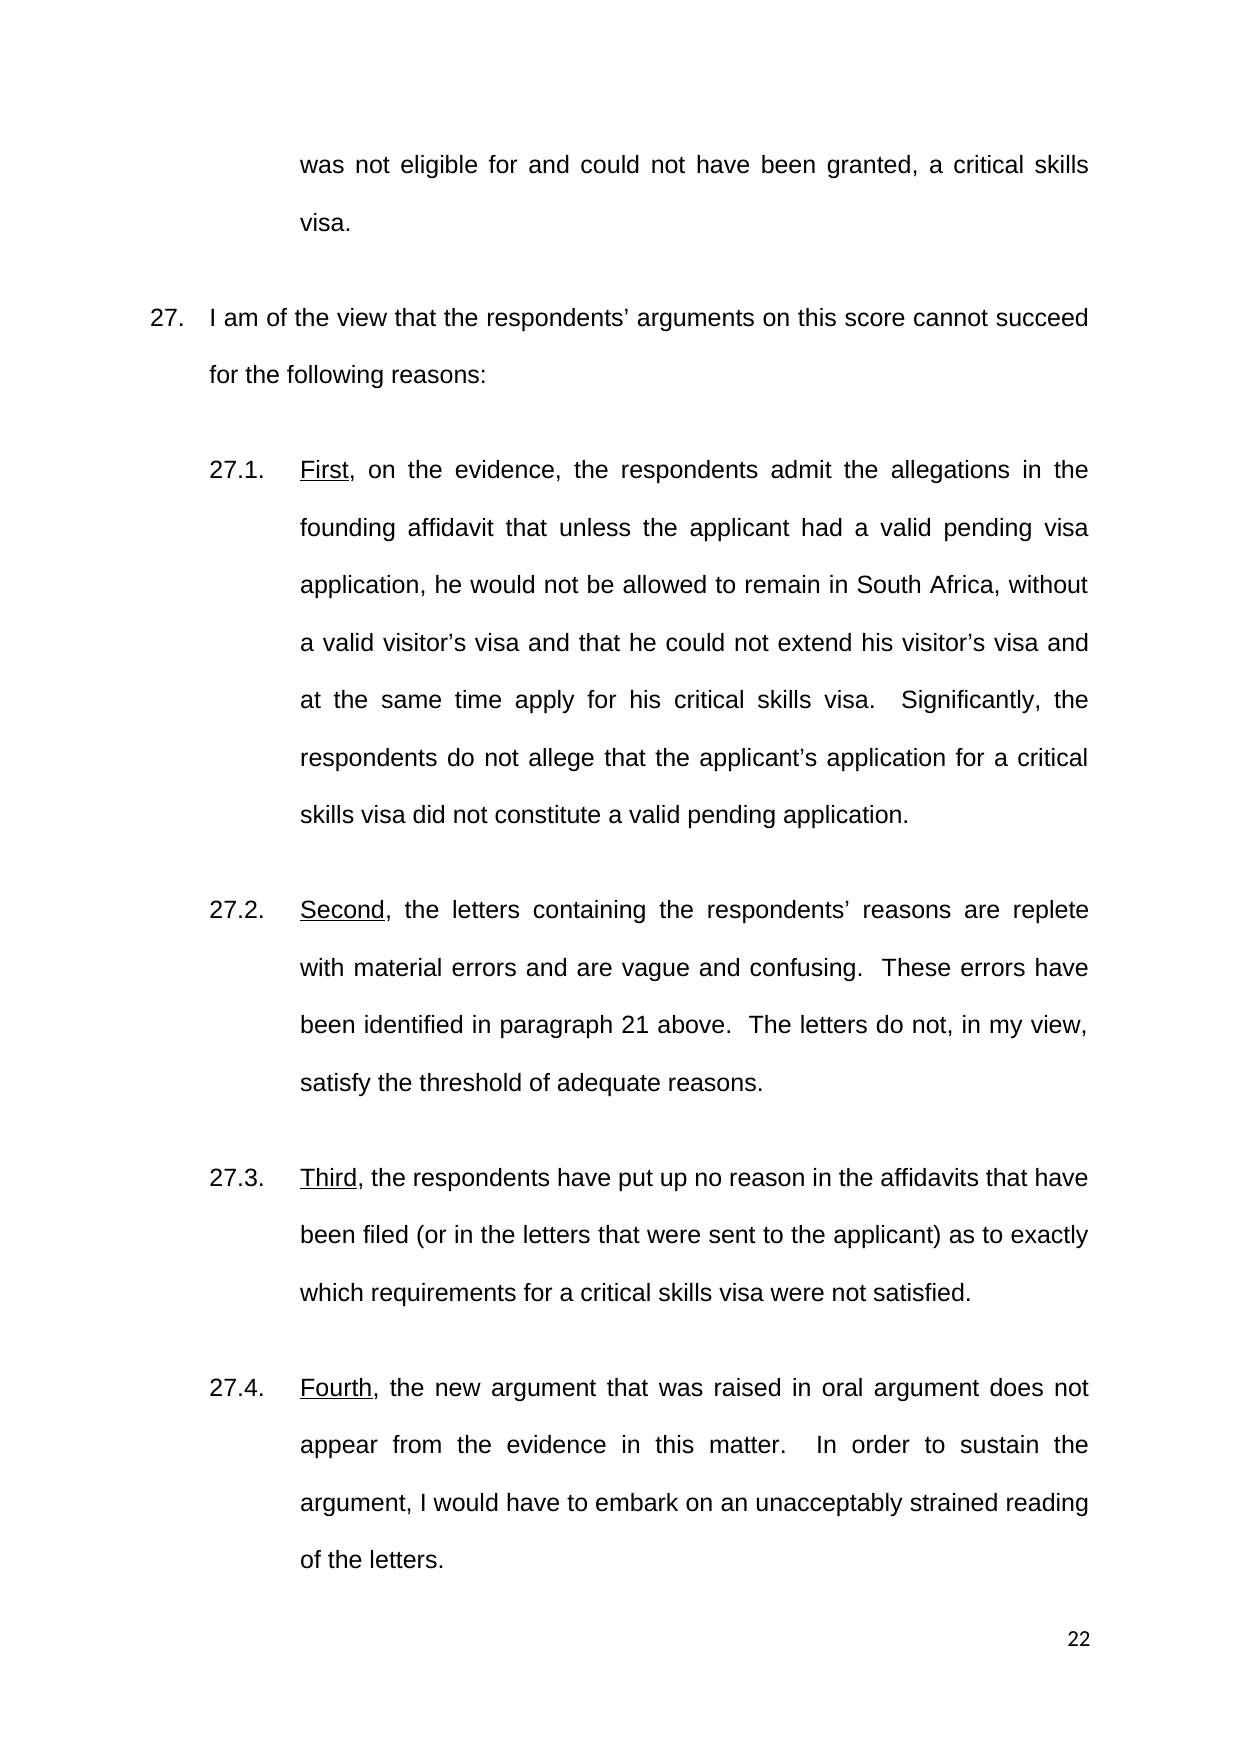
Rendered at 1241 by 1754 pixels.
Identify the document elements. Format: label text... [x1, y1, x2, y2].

text 27.2. Second, the letters containing the respondents’ reasons are replete with material errors and are vague and confusing. These errors have been identified in paragraph 21 above. The letters do not, in my view, satisfy the threshold of adequate reasons. [209, 895, 1090, 1096]
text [209, 150, 1090, 236]
text 27.1. First, on the evidence, the respondents admit the allegations in the founding affidavit that unless the applicant had a valid pending visa application, he would not be allowed to remain in South Africa, without a valid visitor’s visa and that he could not extend his visitor’s visa and at the same time apply for his critical skills visa. Significantly, the respondents do not allege that the applicant’s application for a critical skills visa did not constitute a valid pending application. [209, 455, 1090, 829]
text 27. I am of the view that the respondents’ arguments on this score cannot succeed for the following reasons: [150, 302, 1090, 389]
text 27.4. Fourth, the new argument that was raised in oral argument does not appear from the evidence in this matter. In order to sustain the argument, I would have to embark on an unacceptably strained reading of the letters. [209, 1372, 1090, 1574]
text 27.3. Third, the respondents have put up no reason in the affidavits that have been filed (or in the letters that were sent to the applicant) as to exactly which requirements for a critical skills visa were not satisfied. [209, 1162, 1090, 1306]
